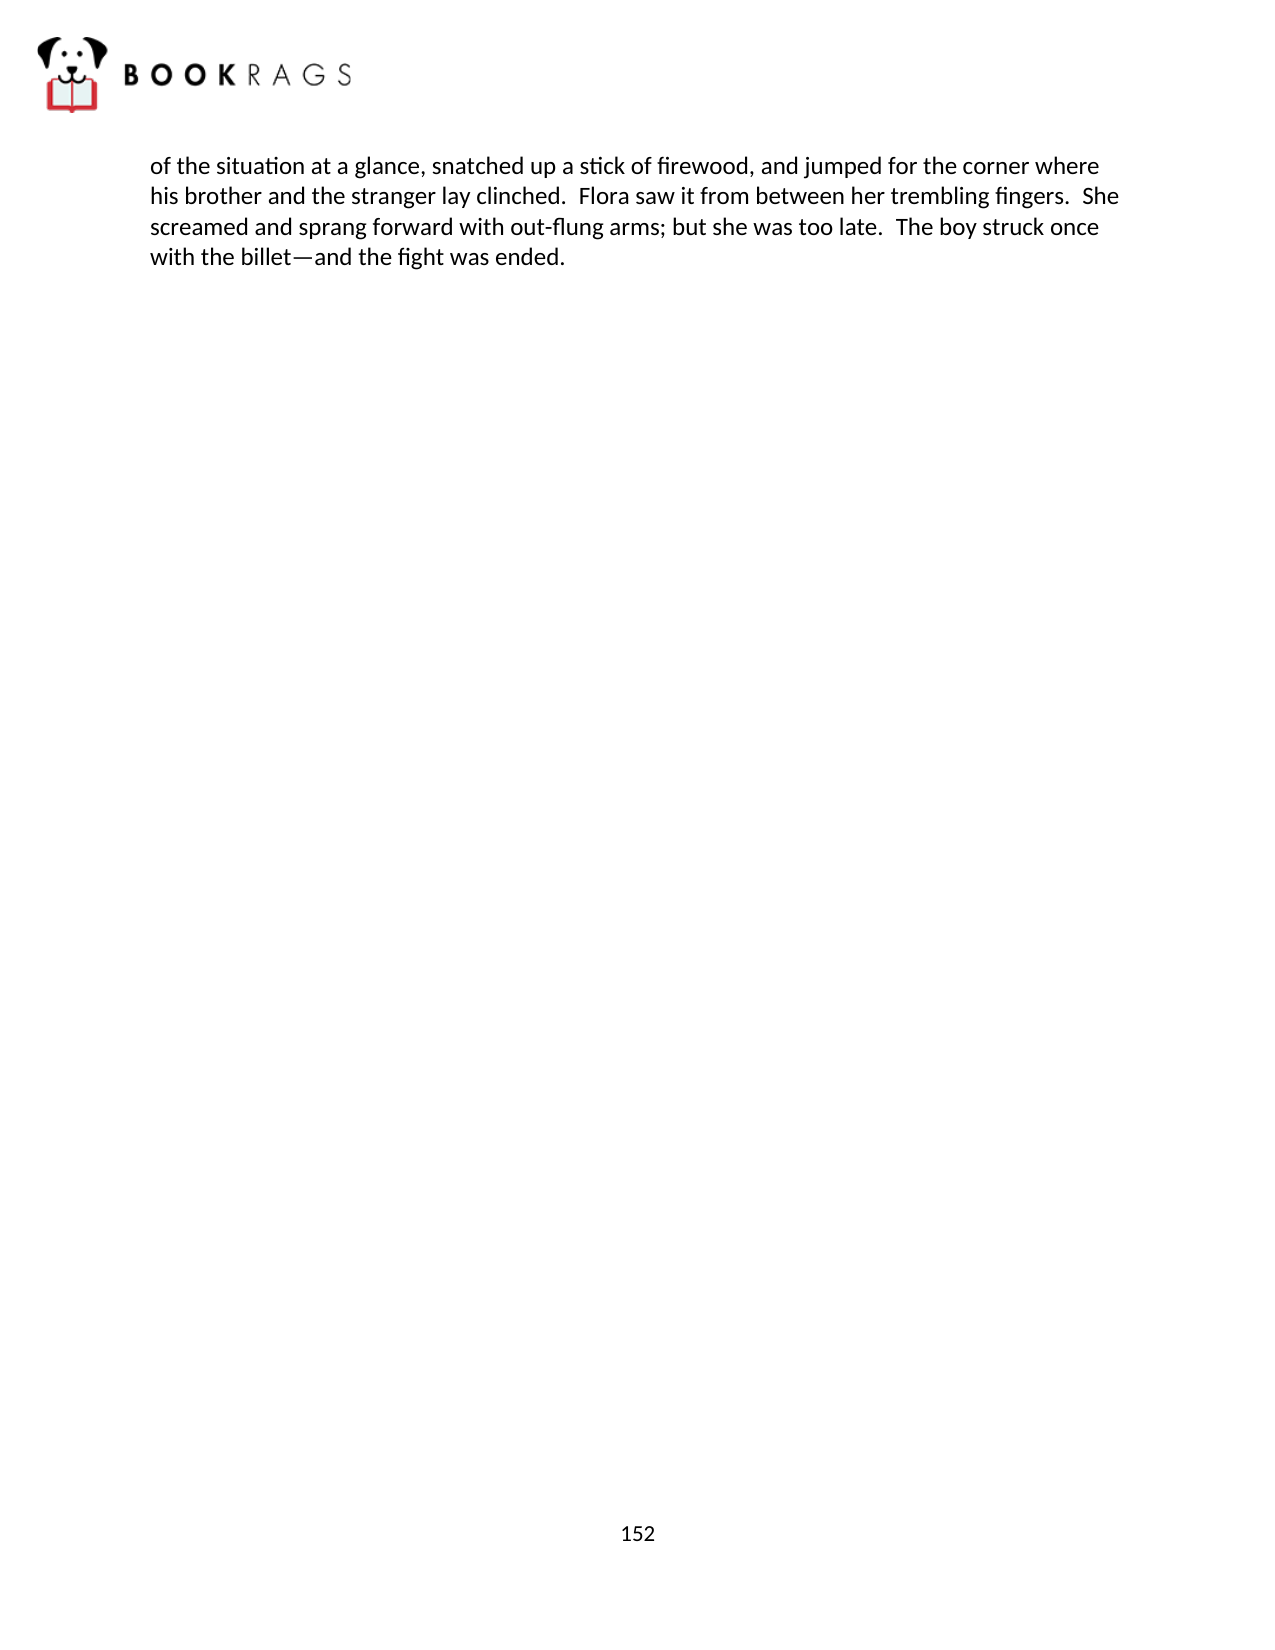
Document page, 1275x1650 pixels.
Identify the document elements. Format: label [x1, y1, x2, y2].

text [150, 150, 1125, 272]
picture [37, 37, 351, 113]
